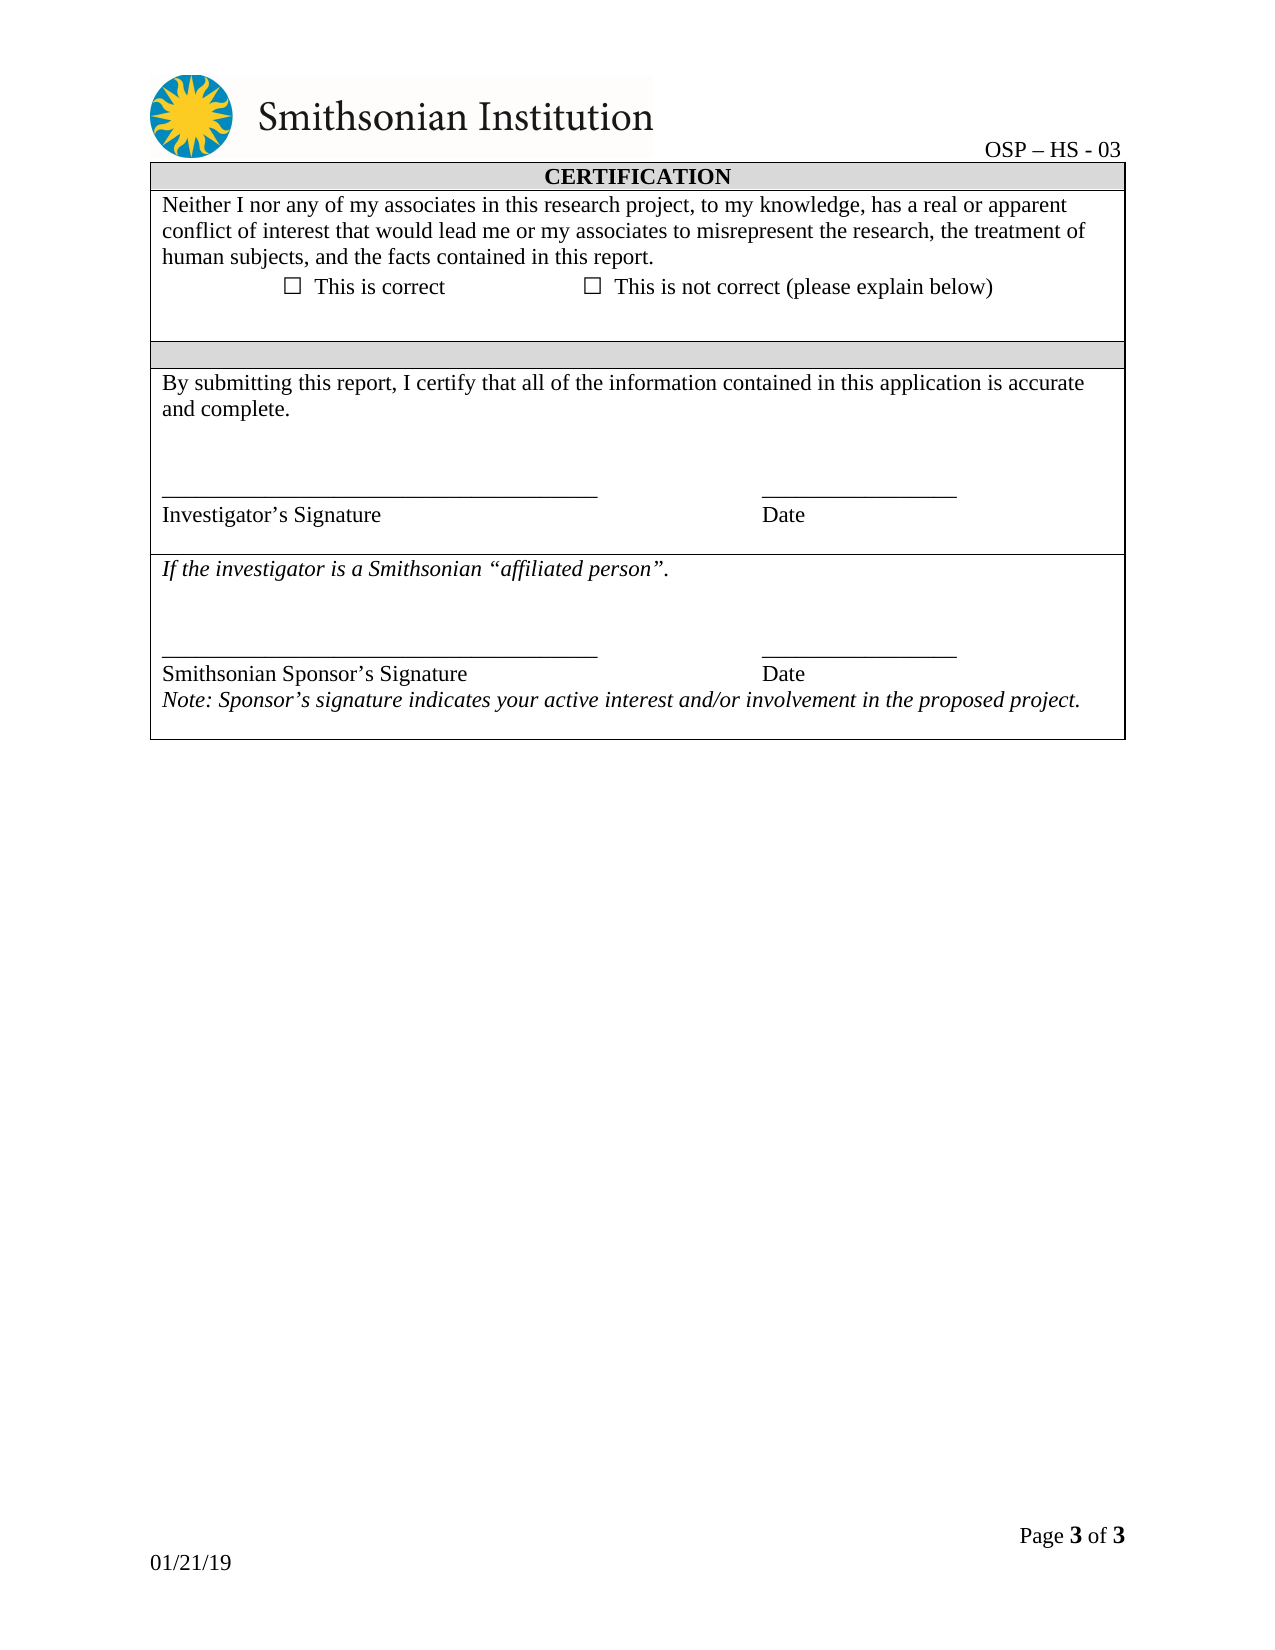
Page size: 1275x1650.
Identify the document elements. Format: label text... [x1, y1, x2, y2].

table_cell If the investigator is a Smithsonian “affiliated person”. ______________________________________ _________________ Smithsonian Sponsor’s Signature Date Note: Sponsor’s signature indicates your active interest and/or involvement in the proposed project. [151, 555, 1124, 739]
table_cell Neither I nor any of my associates in this research project, to my knowledge, has a real or apparent conflict of interest that would lead me or my associates to misrepresent the research, the treatment of human subjects, and the facts contained in this report. This is correct This is not correct (please explain below) [151, 191, 1124, 341]
table_cell CERTIFICATION [151, 163, 1124, 189]
picture [150, 75, 654, 158]
table_cell [151, 342, 1124, 368]
table_cell By submitting this report, I certify that all of the information contained in this application is accurate and complete. ______________________________________ _________________ Investigator’s Signature Date [151, 369, 1124, 554]
